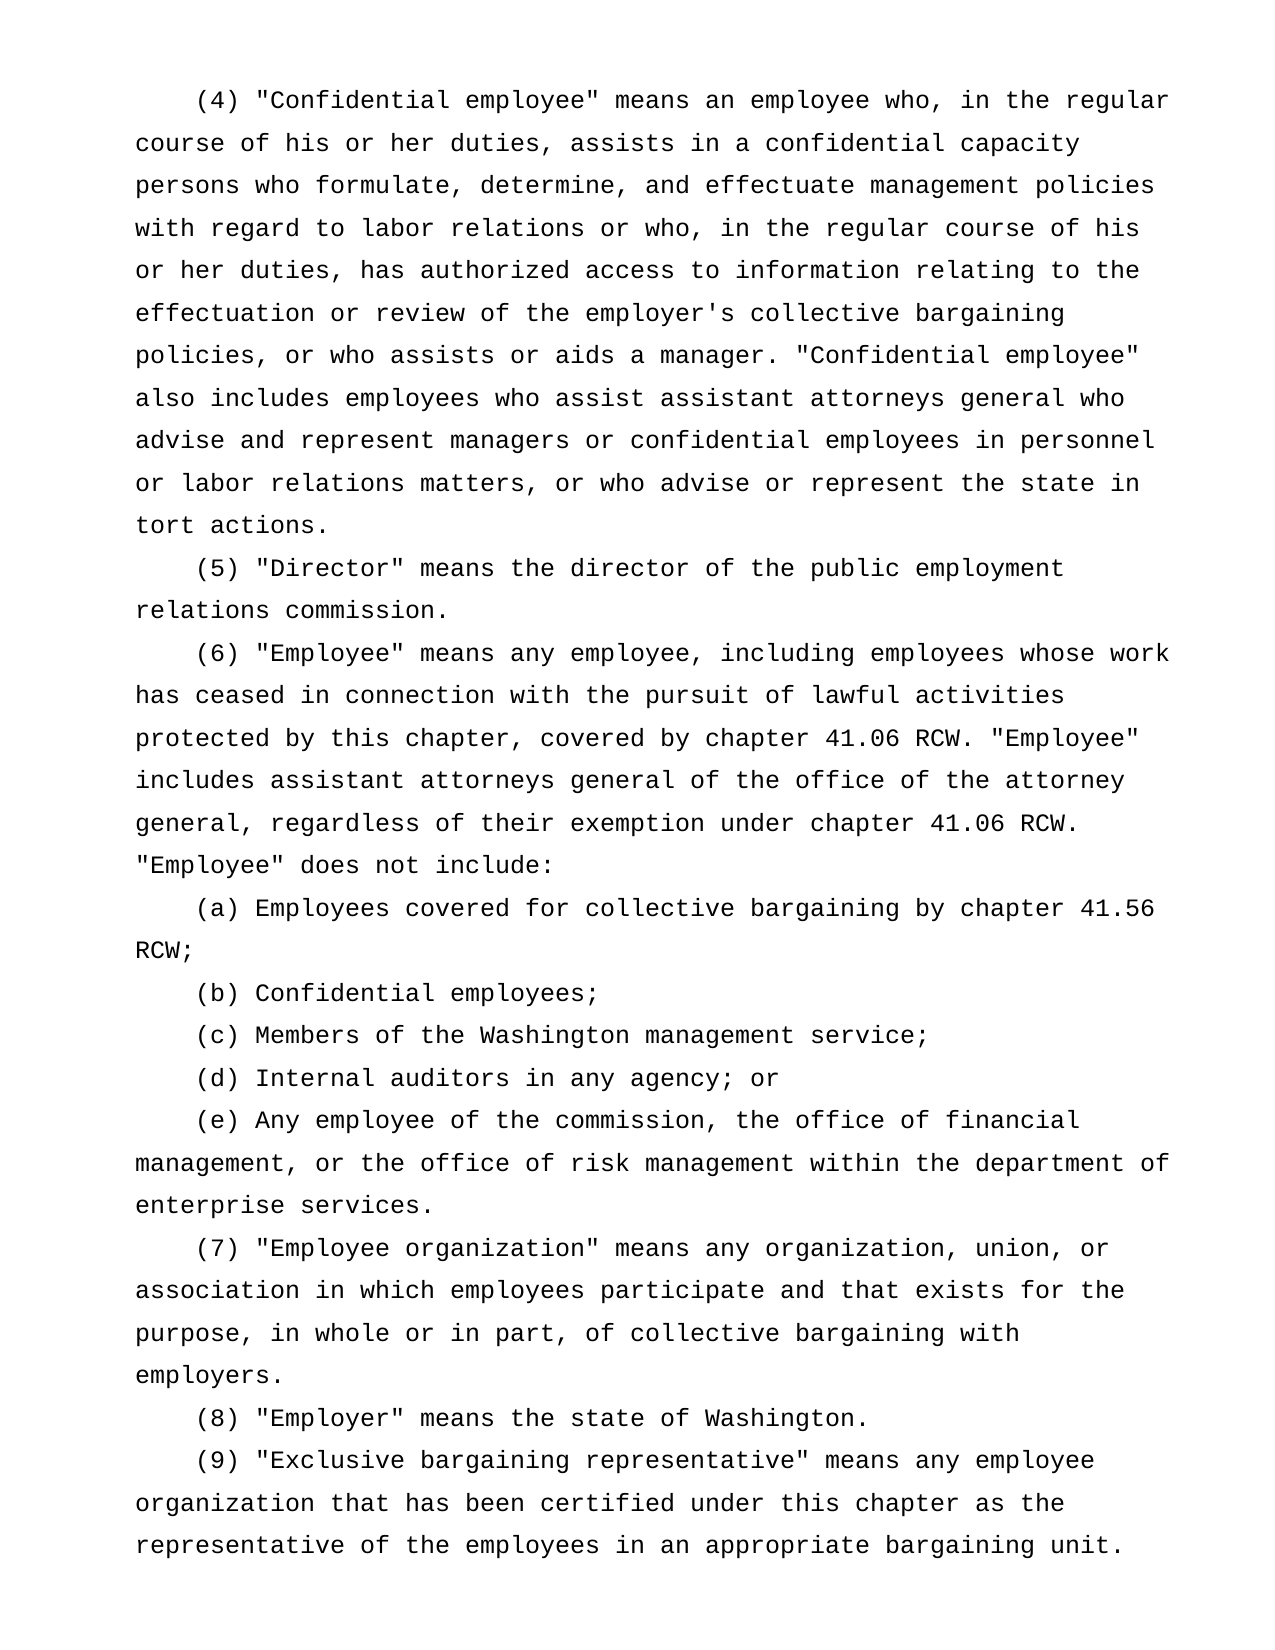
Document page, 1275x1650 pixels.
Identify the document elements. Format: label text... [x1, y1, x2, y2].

text (4) "Confidential employee" means an employee who, in the regular course of his or her duties, assists in a confidential capacity persons who formulate, determine, and effectuate management policies with regard to labor relations or who, in the regular course of his or her duties, has authorized access to information relating to the effectuation or review of the employer's collective bargaining policies, or who assists or aids a manager. "Confidential employee" also includes employees who assist assistant attorneys general who advise and represent managers or confidential employees in personnel or labor relations matters, or who advise or represent the state in tort actions. [135, 75, 1170, 542]
text (7) "Employee organization" means any organization, union, or association in which employees participate and that exists for the purpose, in whole or in part, of collective bargaining with employers. [135, 1222, 1170, 1392]
text (c) Members of the Washington management service; [135, 1010, 1170, 1052]
text (e) Any employee of the commission, the office of financial management, or the office of risk management within the department of enterprise services. [135, 1095, 1170, 1222]
text (5) "Director" means the director of the public employment relations commission. [135, 542, 1170, 627]
text (6) "Employee" means any employee, including employees whose work has ceased in connection with the pursuit of lawful activities protected by this chapter, covered by chapter 41.06 RCW. "Employee" includes assistant attorneys general of the office of the attorney general, regardless of their exemption under chapter 41.06 RCW. "Employee" does not include: [135, 627, 1170, 882]
text (d) Internal auditors in any agency; or [135, 1052, 1170, 1095]
text (b) Confidential employees; [135, 967, 1170, 1010]
text (a) Employees covered for collective bargaining by chapter 41.56 RCW; [135, 882, 1170, 967]
text (9) "Exclusive bargaining representative" means any employee organization that has been certified under this chapter as the representative of the employees in an appropriate bargaining unit. [135, 1435, 1170, 1562]
text (8) "Employer" means the state of Washington. [135, 1392, 1170, 1435]
